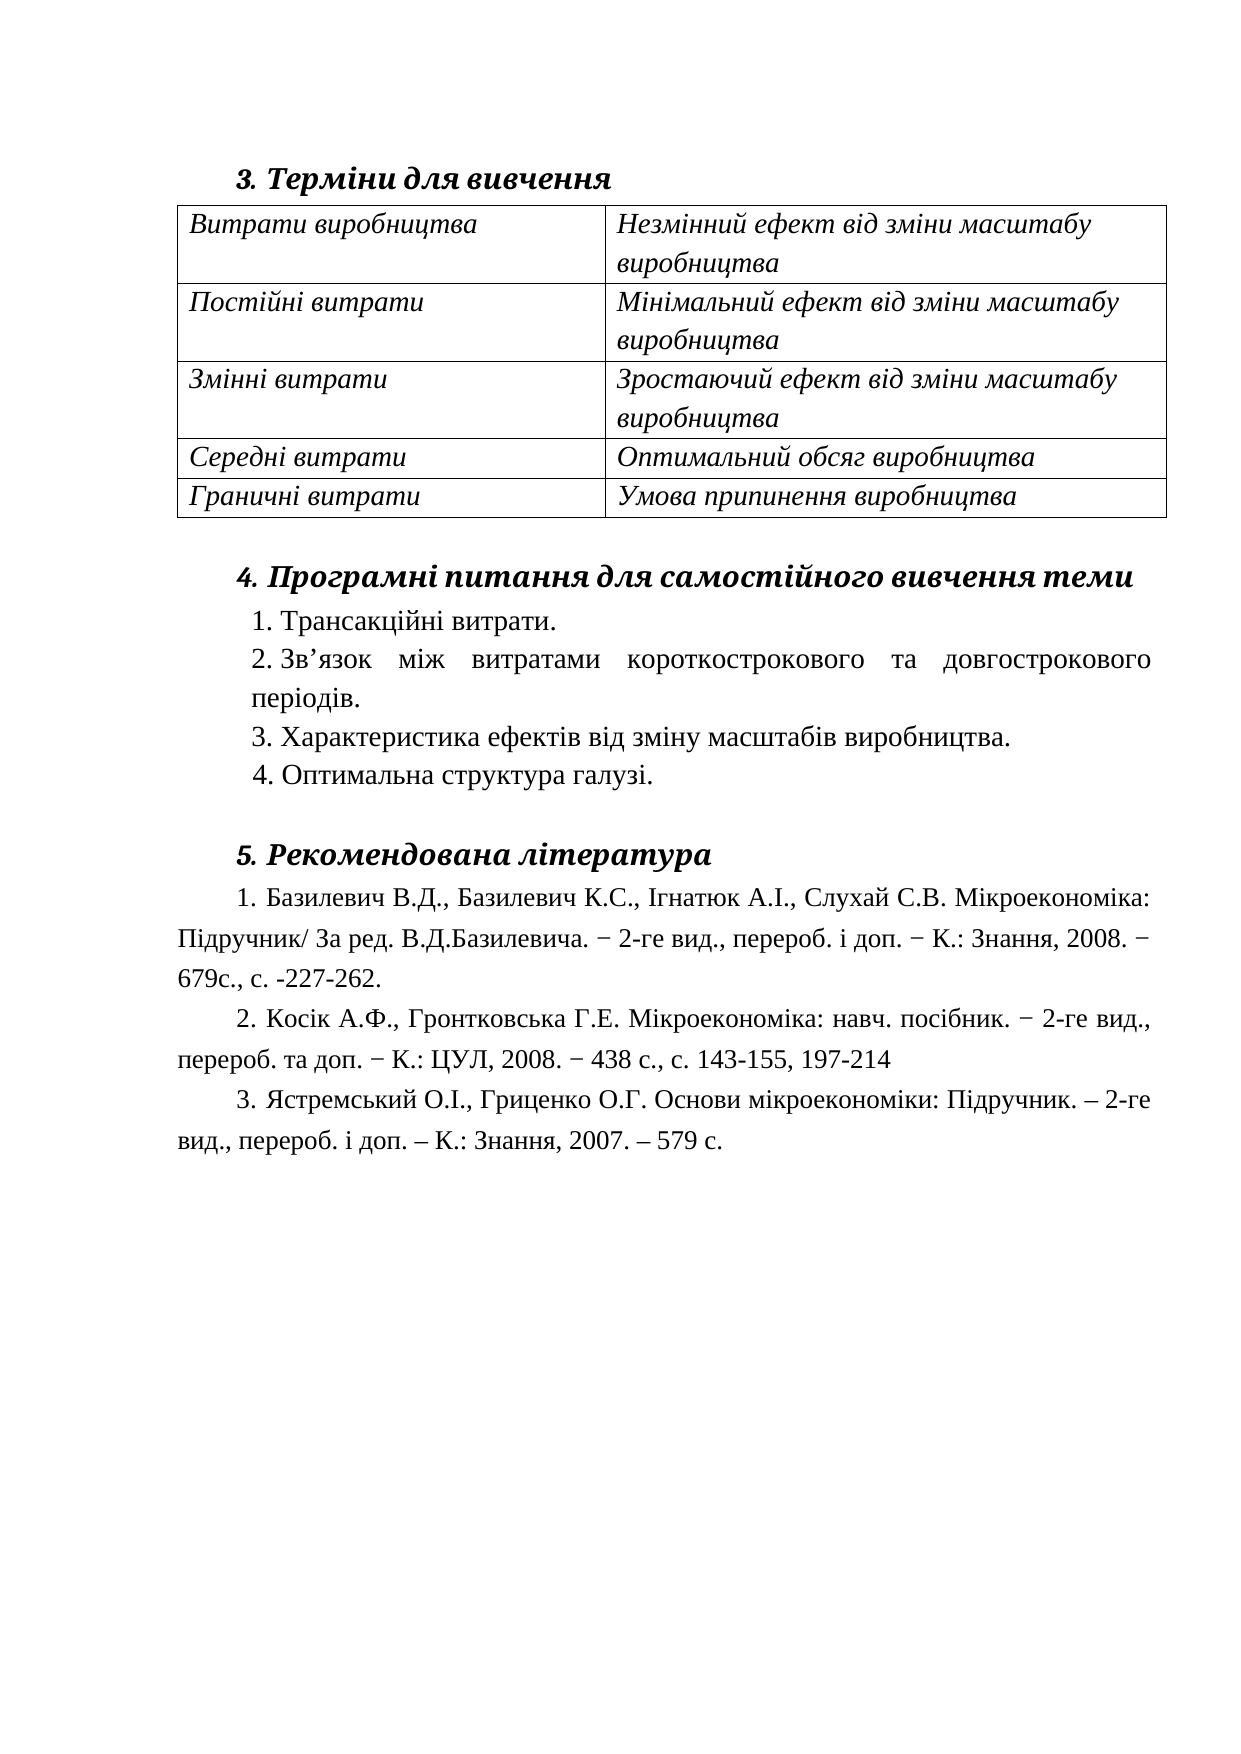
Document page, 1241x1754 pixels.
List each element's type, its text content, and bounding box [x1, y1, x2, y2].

table_cell Середні витрати [178, 439, 605, 477]
list 4. Оптимальна структура галузі. [177, 757, 1152, 791]
table_cell Умова припинення виробництва [606, 479, 1166, 517]
text 4. Програмні питання для самостійного вивчення теми [177, 561, 1152, 595]
list Ястремський О.І., Гриценко О.Г. Основи мікроекономіки: Підручник. – 2-ге вид., перероб. і доп. – К.: Знання, 2007. – 579 с. [177, 1083, 1152, 1155]
table_cell Змінні витрати [178, 362, 605, 438]
list 2. Зв’язок між витратами короткострокового та довгострокового періодів. [251, 642, 1152, 714]
text 3. Терміни для вивчення [177, 163, 1152, 197]
list 1. Трансакційні витрати. [251, 603, 1152, 637]
table_cell Оптимальний обсяг виробництва [606, 439, 1166, 477]
list Базилевич В.Д., Базилевич К.С., Ігнатюк А.І., Слухай С.В. Мікроекономіка: Підручник/ За ред. В.Д.Базилевича. − 2-ге вид., перероб. і доп. − К.: Знання, 2008. − 679с., с. -227-262. [177, 881, 1152, 993]
table_cell Зростаючий ефект від зміни масштабу виробництва [606, 362, 1166, 438]
table_cell Граничні витрати [178, 479, 605, 517]
table_header Витрати виробництва [178, 206, 605, 283]
table_header Незмінний ефект від зміни масштабу виробництва [606, 206, 1166, 283]
table_cell Постійні витрати [178, 284, 605, 361]
table_cell Мінімальний ефект від зміни масштабу виробництва [606, 284, 1166, 361]
text 5. Рекомендована література [177, 839, 1152, 873]
list Косік А.Ф., Гронтковська Г.Е. Мікроекономіка: навч. посібник. − 2-ге вид., перероб. та доп. − К.: ЦУЛ, 2008. − 438 с., с. 143-155, 197-214 [177, 1002, 1152, 1074]
list 3. Характеристика ефектів від зміну масштабів виробництва. [251, 719, 1152, 752]
